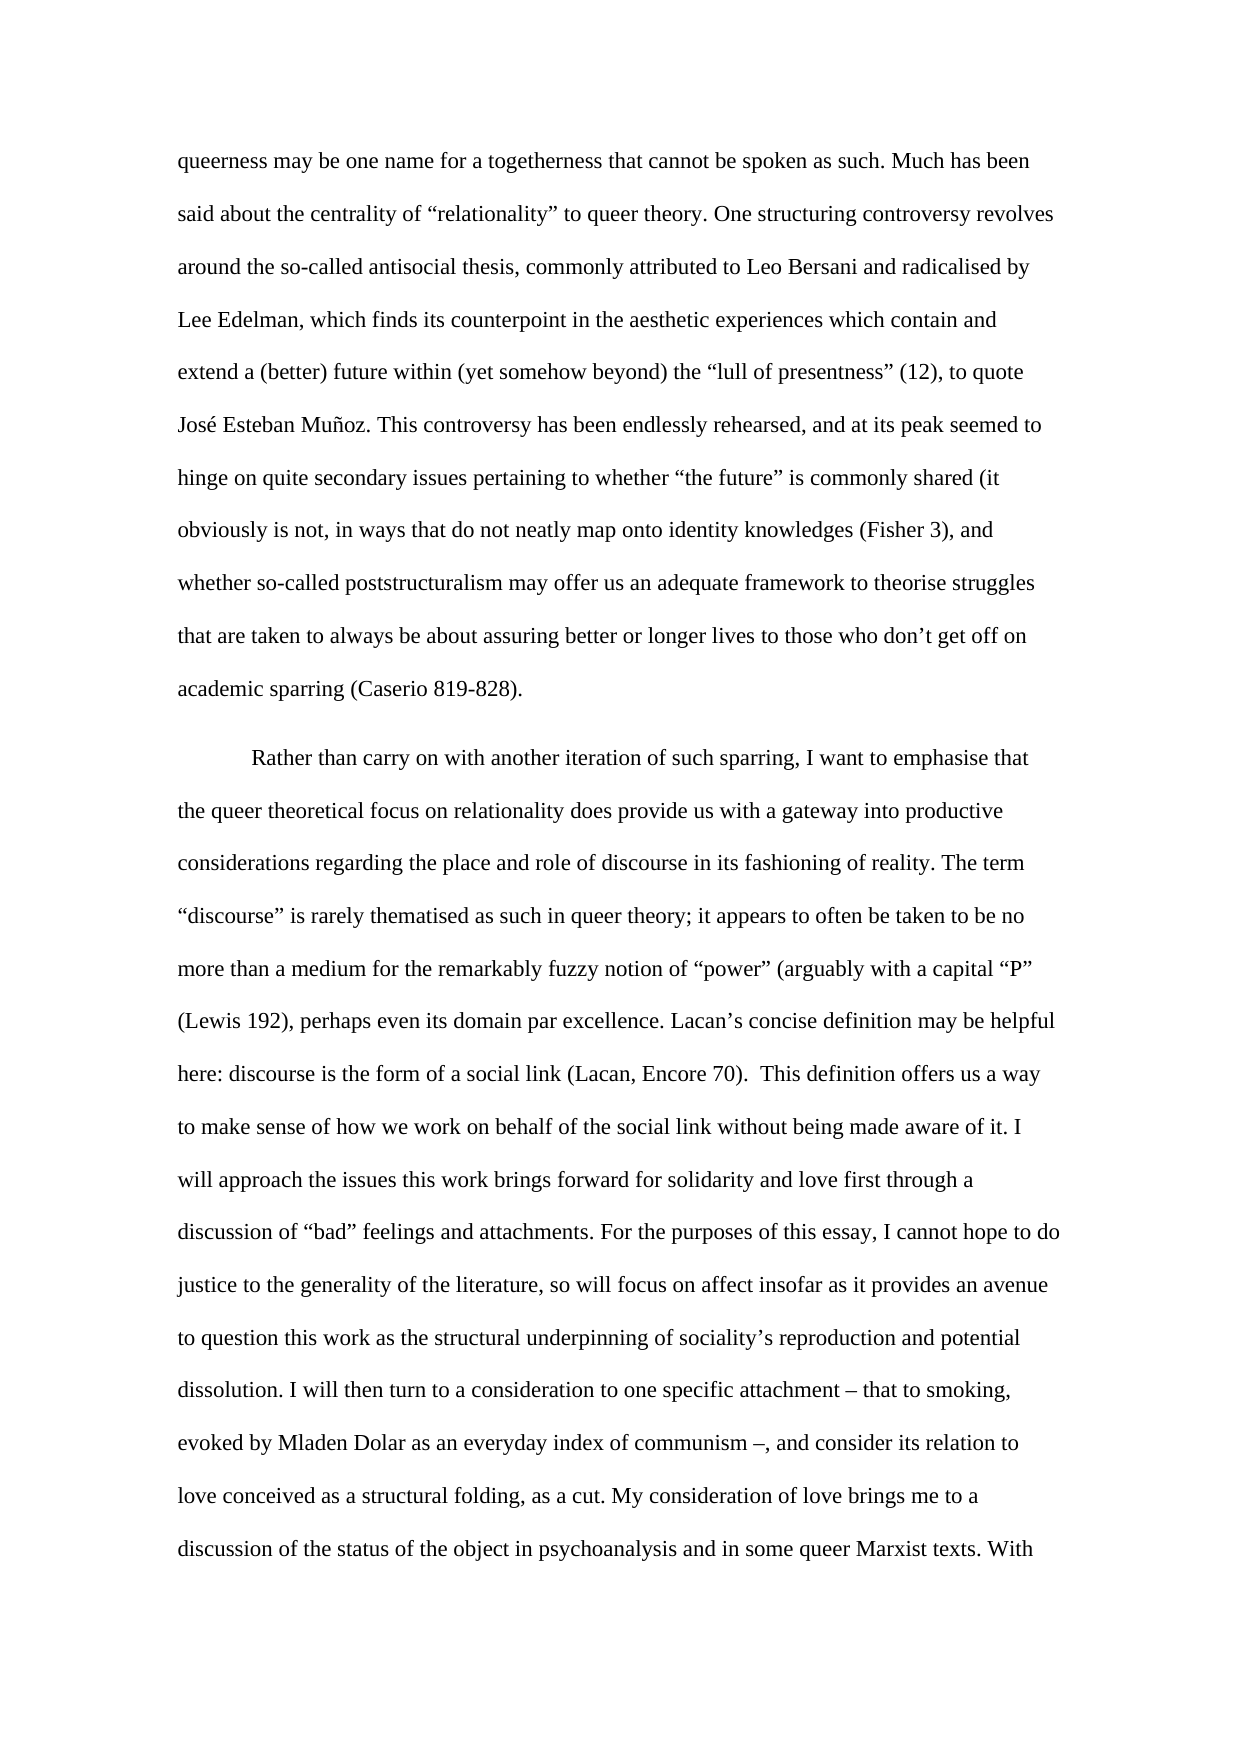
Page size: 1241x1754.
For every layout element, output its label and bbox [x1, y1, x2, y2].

text [177, 148, 1063, 701]
text [177, 744, 1063, 1561]
